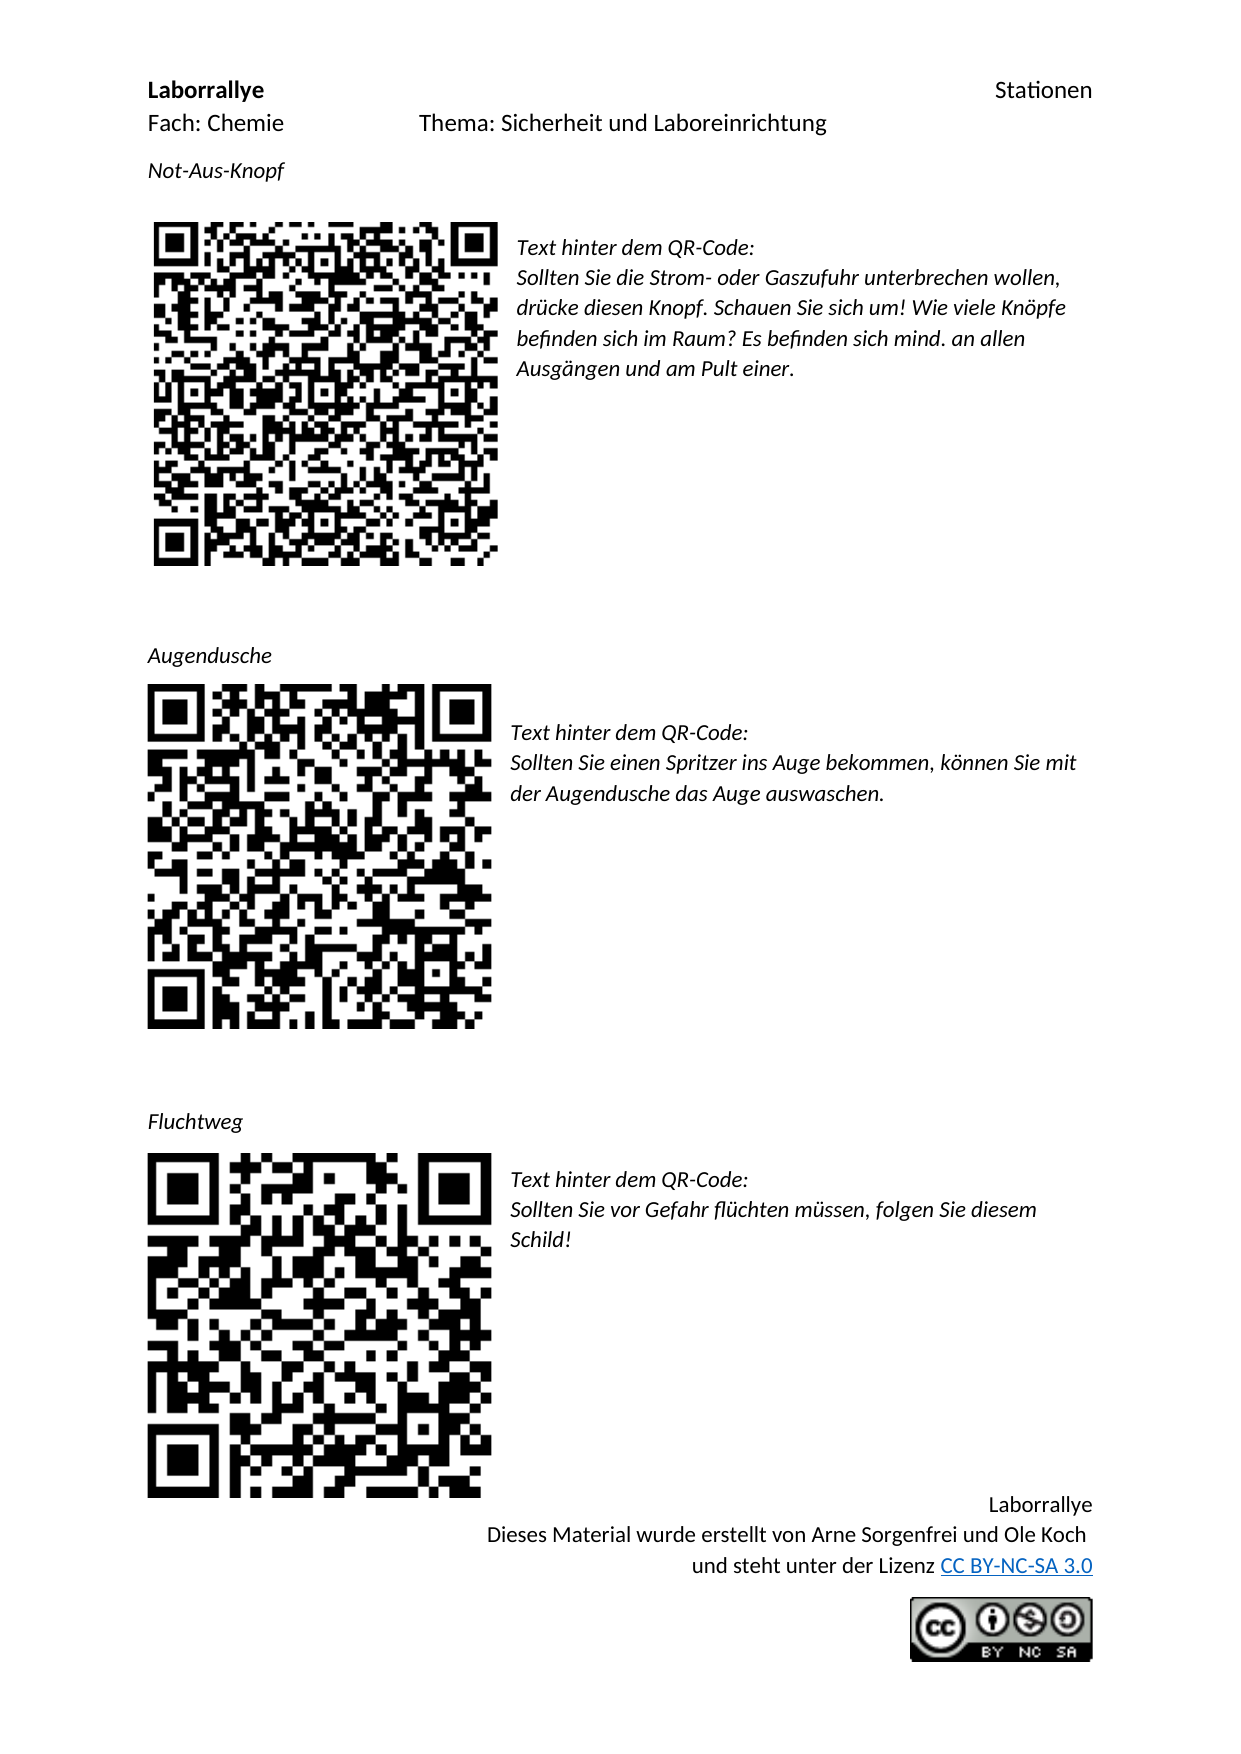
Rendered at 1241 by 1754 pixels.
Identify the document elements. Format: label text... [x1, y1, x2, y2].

picture [153, 222, 498, 566]
text Text hinter dem QR-Code: Sollten Sie einen Spritzer ins Auge bekommen, können Sie mit der Augendusche das Auge auswaschen. [492, 718, 1093, 807]
text Not-Aus-Knopf [148, 156, 1093, 214]
text Augendusche [148, 448, 1093, 699]
text Fluchtweg Text hinter dem QR-Code: Sollten Sie vor Gefahr flüchten müssen, folgen Sie diesem Schild! [148, 1107, 1093, 1253]
picture [147, 684, 492, 1029]
text Text hinter dem QR-Code: Sollten Sie die Strom- oder Gaszufuhr unterbrechen wollen, drücke diesen Knopf. Schauen Sie sich um! Wie viele Knöpfe befinden sich im Raum? Es befinden sich mind. an allen Ausgängen und am Pult einer. [498, 233, 1093, 382]
picture [147, 1153, 492, 1498]
picture [910, 1597, 1093, 1662]
